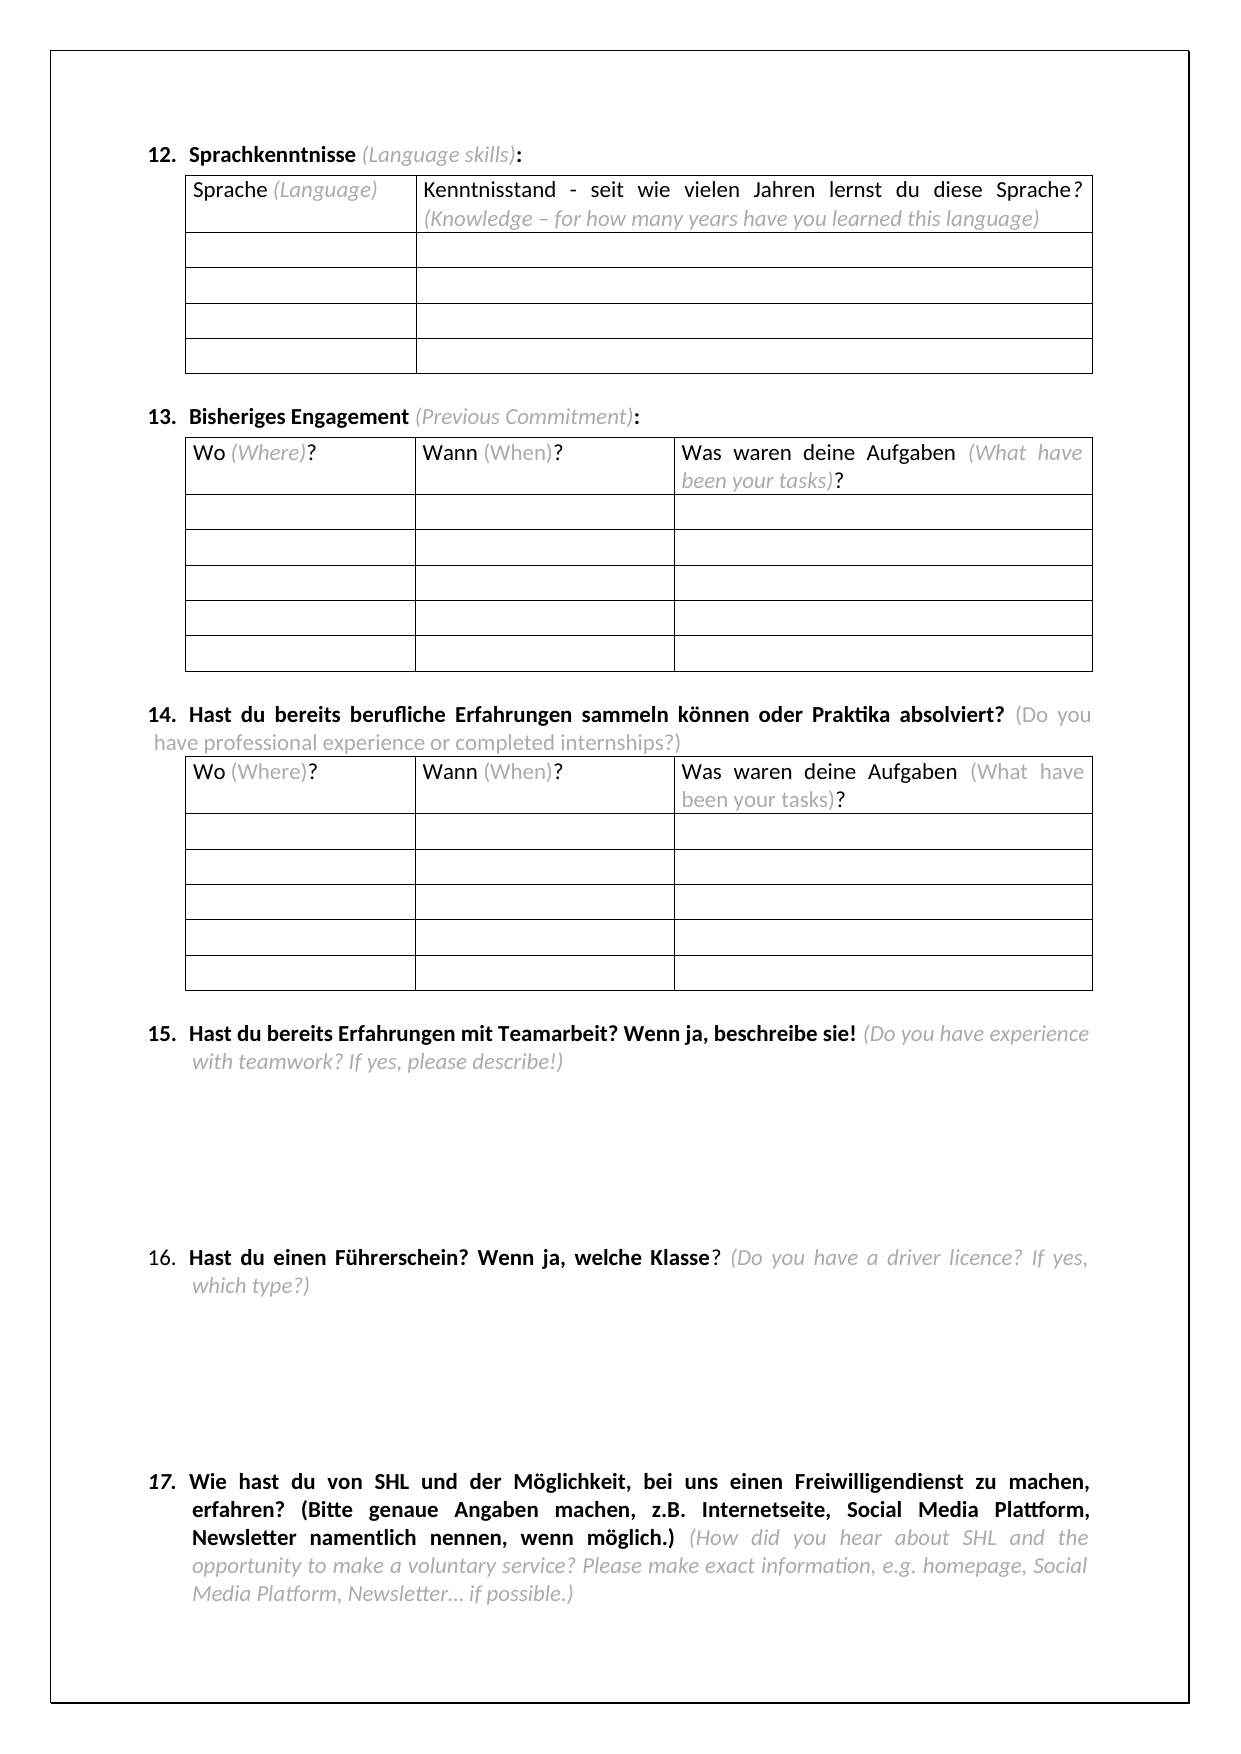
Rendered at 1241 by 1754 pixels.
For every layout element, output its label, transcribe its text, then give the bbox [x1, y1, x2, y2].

list Hast du einen Führerschein? Wenn ja, welche Klasse? (Do you have a driver licence? If yes, which type?) [147, 1243, 1092, 1299]
table_cell [186, 268, 416, 302]
table_cell [675, 530, 1092, 564]
table_header Was waren deine Aufgaben (What have been your tasks)? [675, 757, 1092, 813]
table_cell [186, 566, 415, 600]
table_cell [417, 339, 1092, 373]
table_cell [186, 920, 415, 955]
table_cell [417, 233, 1092, 267]
table_cell [675, 814, 1092, 848]
table_cell [186, 956, 415, 990]
table_header Sprache (Language) [186, 176, 416, 232]
table_cell [416, 920, 674, 955]
list Hast du bereits berufliche Erfahrungen sammeln können oder Praktika absolviert? (Do you have professional experience or completed internships?) [147, 700, 1092, 756]
table_cell [186, 850, 415, 884]
table_cell [675, 850, 1092, 884]
table_cell [416, 601, 674, 635]
table_cell [675, 885, 1092, 919]
list Sprachkenntnisse (Language skills): [147, 140, 1092, 168]
table_cell [675, 566, 1092, 600]
table_cell [416, 636, 674, 671]
table_cell [186, 636, 415, 671]
table_cell [186, 601, 415, 635]
table_cell [186, 304, 416, 338]
table_header Wann (When)? [416, 757, 674, 813]
table_cell [186, 495, 415, 529]
table_cell [416, 530, 674, 564]
table_header Wann (When)? [416, 438, 674, 494]
table_cell [675, 956, 1092, 990]
list Bisheriges Engagement (Previous Commitment): [147, 402, 1092, 430]
table_header Was waren deine Aufgaben (What have been your tasks)? [675, 438, 1092, 494]
list Wie hast du von SHL und der Möglichkeit, bei uns einen Freiwilligendienst zu machen, erfahren? (Bitte genaue Angaben machen, z.B. Internetseite, Social Media Plattform, Newsletter namentlich nennen, wenn möglich.) (How did you hear about SHL and the opportunity to make a voluntary service? Please make exact information, e.g. homepage, Social Media Platform, Newsletter… if possible.) [147, 1467, 1092, 1608]
table_cell [416, 956, 674, 990]
list Hast du bereits Erfahrungen mit Teamarbeit? Wenn ja, beschreibe sie! (Do you have experience with teamwork? If yes, please describe!) [147, 1019, 1092, 1075]
table_cell [186, 885, 415, 919]
table_cell [675, 636, 1092, 671]
table_cell [417, 268, 1092, 302]
table_header Wo (Where)? [186, 438, 415, 494]
table_cell [186, 530, 415, 564]
table_cell [416, 566, 674, 600]
table_header Kenntnisstand - seit wie vielen Jahren lernst du diese Sprache? (Knowledge – for how many years have you learned this language) [417, 176, 1092, 232]
table_cell [186, 233, 416, 267]
table_cell [186, 814, 415, 848]
table_cell [416, 495, 674, 529]
table_cell [675, 495, 1092, 529]
table_cell [416, 814, 674, 848]
table_cell [186, 339, 416, 373]
table_header Wo (Where)? [186, 757, 415, 813]
table_cell [416, 885, 674, 919]
table_cell [417, 304, 1092, 338]
table_cell [416, 850, 674, 884]
table_cell [675, 601, 1092, 635]
table_cell [675, 920, 1092, 955]
